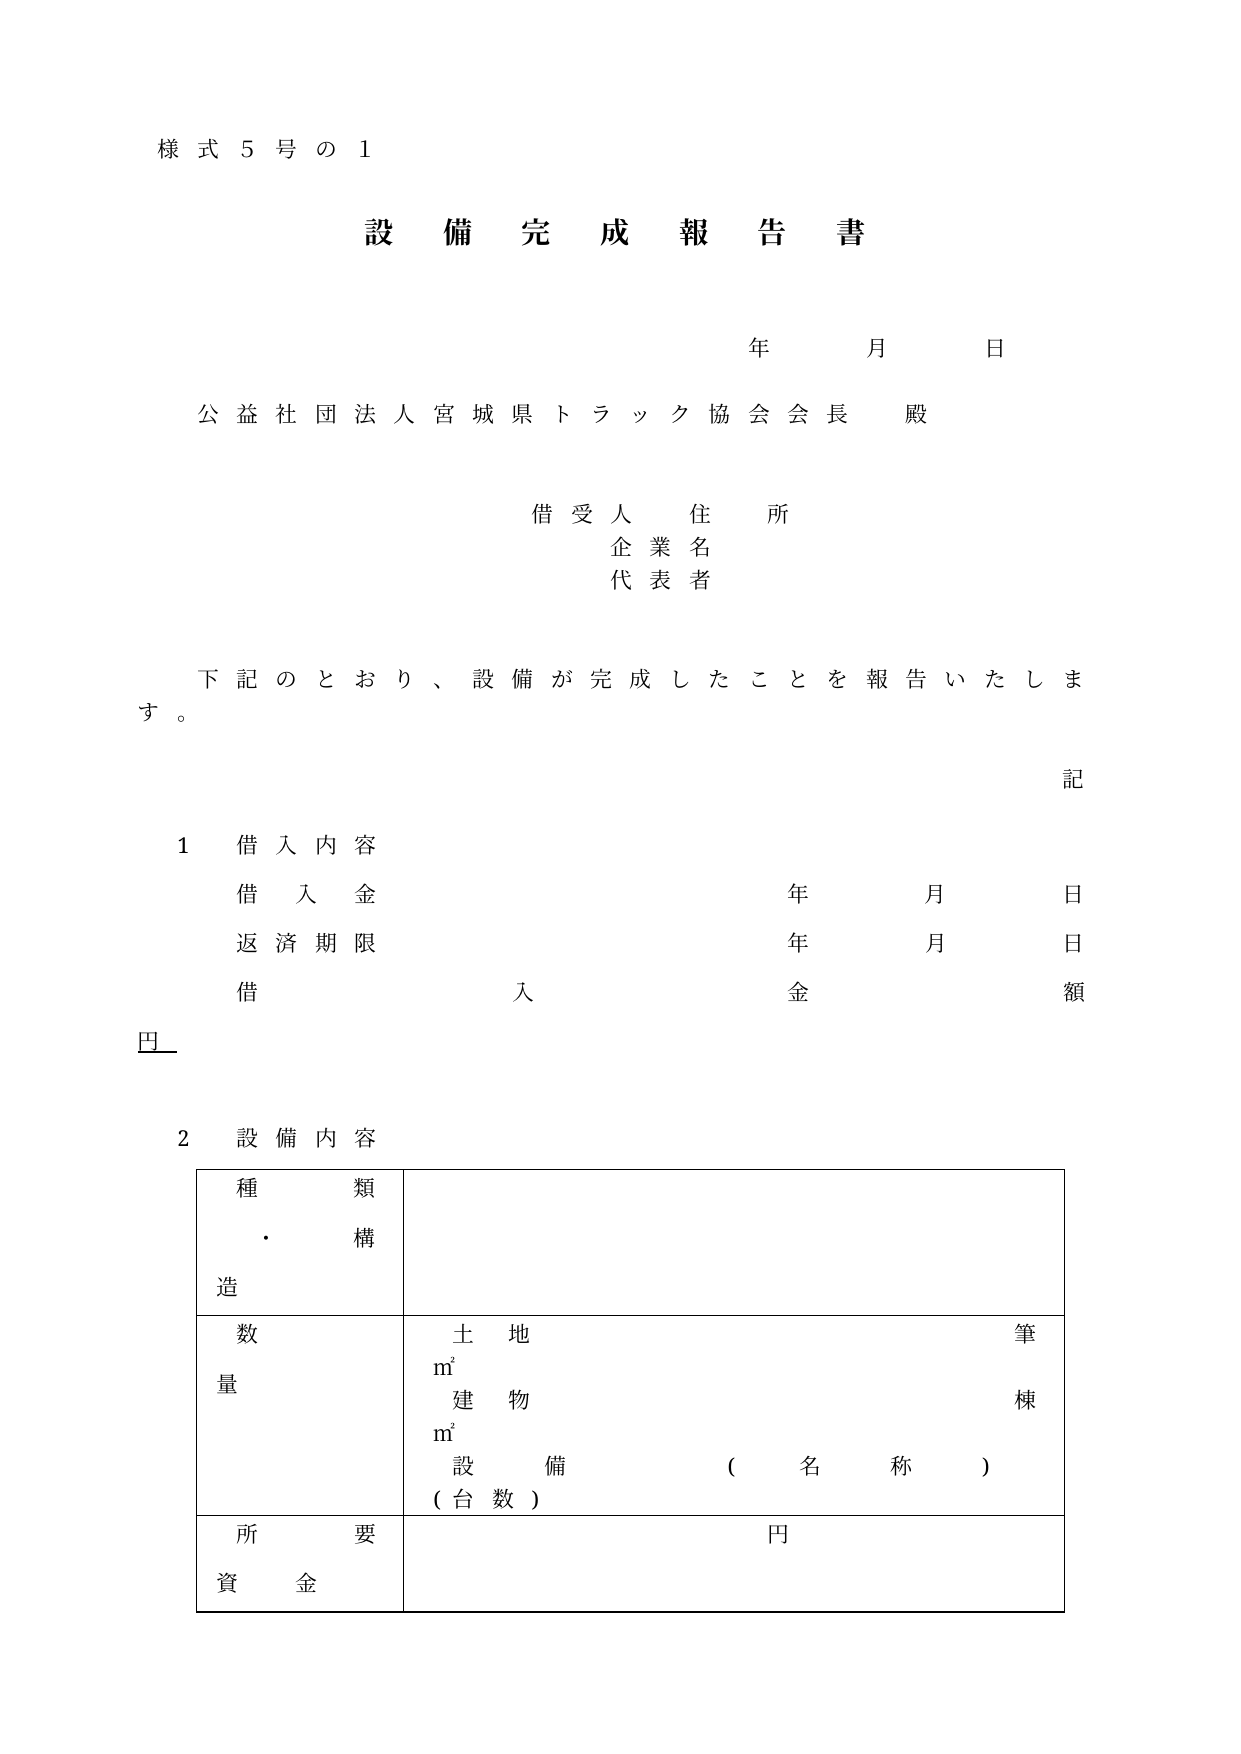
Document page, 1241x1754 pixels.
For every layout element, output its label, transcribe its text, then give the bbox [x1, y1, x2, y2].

text 年 月 日 [736, 297, 1102, 363]
text 設 備 完 成 報 告 書 [138, 198, 1102, 264]
text 借 入 金 年 月 日 [138, 876, 1102, 909]
text 様式５号の１ [138, 132, 1102, 165]
table_cell 円 [404, 1516, 1064, 1611]
text 公益社団法人宮城県トラック協会会長 殿 [138, 397, 1102, 430]
text 借入金額 円 [138, 974, 1102, 1057]
table_header 種 類 ・ 構 造 [197, 1170, 403, 1315]
text 2 設備内容 [138, 1120, 1102, 1153]
text 下記のとおり、設備が完成したことを報告いたします。 [138, 662, 1102, 728]
table_cell 数 量 [197, 1316, 403, 1515]
text 企業名 [138, 529, 1102, 562]
table_header [404, 1170, 1064, 1315]
table_cell 土地 筆 ㎡ 建物 棟 ㎡ 設備 (名称) (台数) [404, 1316, 1064, 1515]
text 1 借入内容 [138, 827, 1102, 860]
text 返済期限 年 月 日 [138, 925, 1102, 958]
table_cell 所 要 資 金 [197, 1516, 403, 1611]
text 記 [138, 761, 1102, 794]
text 代表者 [138, 562, 1102, 595]
text 借受人 住 所 [138, 496, 1102, 529]
